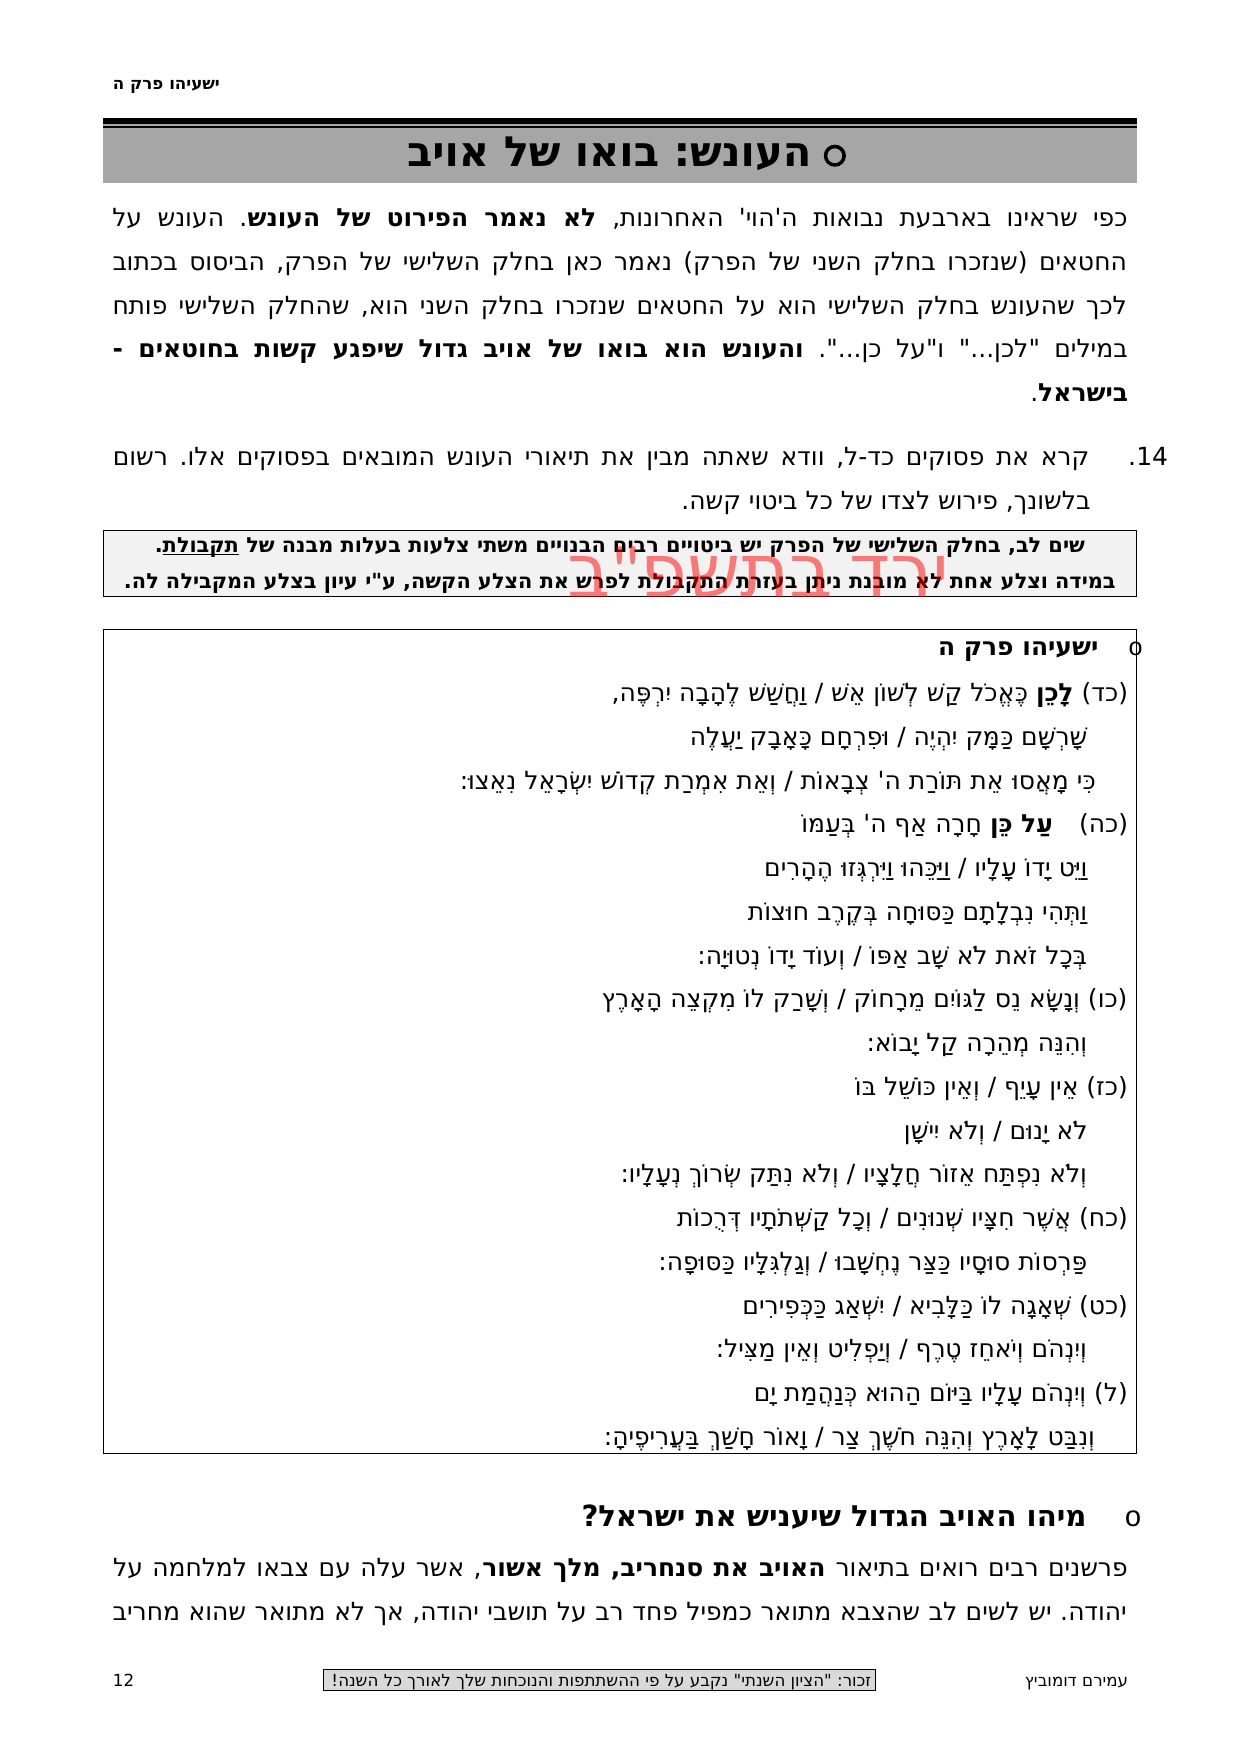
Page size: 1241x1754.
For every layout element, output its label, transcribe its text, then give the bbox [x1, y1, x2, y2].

text וְלֹא נִפְתַּח אֵזוֹר חֲלָצָיו / וְלֹא נִתַּק שְׂרוֹךְ נְעָלָיו: [104, 1157, 1136, 1189]
text וַיֵּט יָדוֹ עָלָיו / וַיַּכֵּהוּ וַיִּרְגְּזוּ הֶהָרִים [104, 850, 1136, 883]
text (ל) וְיִנְהֹם עָלָיו בַּיּוֹם הַהוּא כְּנַהֲמַת יָם [104, 1375, 1136, 1408]
text (כו) וְנָשָׂא נֵס לַגּוֹיִם מֵרָחוֹק / וְשָׁרַק לוֹ מִקְצֵה הָאָרֶץ [104, 982, 1136, 1014]
text (כה) עַל כֵּן חָרָה אַף ה' בְּעַמּוֹ [104, 807, 1136, 839]
text במידה וצלע אחת לא מובנת ניתן בעזרת התקבולת לפרש את הצלע הקשה, ע"י עיון בצלע המקבילה לה. [104, 566, 594, 596]
text כפי שראינו בארבעת נבואות ה'הוי' האחרונות, לא נאמר הפירוט של העונש. העונש על החטאים (שנזכרו בחלק השני של הפרק) נאמר כאן בחלק השלישי של הפרק, הביסוס בכתוב לכך שהעונש בחלק השלישי הוא על החטאים שנזכרו בחלק השני הוא, שהחלק השלישי פותח במילים "לכן..." ו"על כן...". והעונש הוא בואו של אויב גדול שיפגע קשות בחוטאים - בישראל. [112, 203, 1128, 408]
text במידה וצלע אחת לא מובנת ניתן בעזרת התקבולת לפרש את הצלע הקשה, ע"י עיון בצלע המקבילה לה. [924, 566, 1136, 596]
text וְנִבַּט לָאָרֶץ וְהִנֵּה חֹשֶׁךְ צַר / וָאוֹר חָשַׁךְ בַּעֲרִיפֶיהָ: [104, 1419, 1136, 1453]
text וְהִנֵּה מְהֵרָה קַל יָבוֹא: [104, 1025, 1136, 1058]
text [112, 1553, 1128, 1626]
text (כד) לָכֵן כֶּאֱכֹל קַשׁ לְשׁוֹן אֵשׁ / וַחֲשַׁשׁ לֶהָבָה יִרְפֶּה, [104, 675, 1136, 708]
text (כח) אֲשֶׁר חִצָּיו שְׁנוּנִים / וְכָל קַשְּׁתֹתָיו דְּרֻכוֹת [104, 1200, 1136, 1233]
text (כז) אֵין עָיֵף / וְאֵין כּוֹשֵׁל בּוֹ [104, 1069, 1136, 1101]
text וְיִנְהֹם וְיֹאחֵז טֶרֶף / וְיַפְלִיט וְאֵין מַצִּיל: [104, 1332, 1136, 1364]
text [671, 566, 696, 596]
text ישעיהו פרק ה [104, 630, 1136, 663]
text שָׁרְשָׁם כַּמָּק יִהְיֶה / וּפִרְחָם כָּאָבָק יַעֲלֶה [104, 719, 1136, 751]
text מיהו האויב הגדול שיעניש את ישראל? [112, 1499, 1124, 1535]
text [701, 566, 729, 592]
text בְּכָל זֹאת לֹא שָׁב אַפּוֹ / וְעוֹד יָדוֹ נְטוּיָה: [104, 938, 1136, 970]
text שים לב, בחלק השלישי של הפרק יש ביטויים רבים הבנויים משתי צלעות בעלות מבנה של תקבולת. [104, 531, 1136, 557]
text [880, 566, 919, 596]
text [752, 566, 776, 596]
text (כט) שְׁאָגָה לוֹ כַּלָּבִיא / יִשְׁאַג כַּכְּפִירִים [104, 1288, 1136, 1320]
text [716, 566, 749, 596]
text וַתְּהִי נִבְלָתָם כַּסּוּחָה בְּקֶרֶב חוּצוֹת [104, 894, 1136, 926]
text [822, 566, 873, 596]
table_header העונש: בואו של אויב [103, 128, 1137, 183]
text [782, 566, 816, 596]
text קרא את פסוקים כד-ל, וודא שאתה מבין את תיאורי העונש המובאים בפסוקים אלו. רשום בלשונך, פירוש לצדו של כל ביטוי קשה. [112, 442, 1128, 515]
text פַּרְסוֹת סוּסָיו כַּצַּר נֶחְשָׁבוּ / וְגַלְגִּלָּיו כַּסּוּפָה: [104, 1244, 1136, 1276]
text כִּי מָאֲסוּ אֵת תּוֹרַת ה' צְבָאוֹת / וְאֵת אִמְרַת קְדוֹשׁ יִשְׂרָאֵל נִאֵצוּ: [104, 763, 1136, 795]
text לֹא יָנוּם / וְלֹא יִישָׁן [104, 1113, 1136, 1145]
